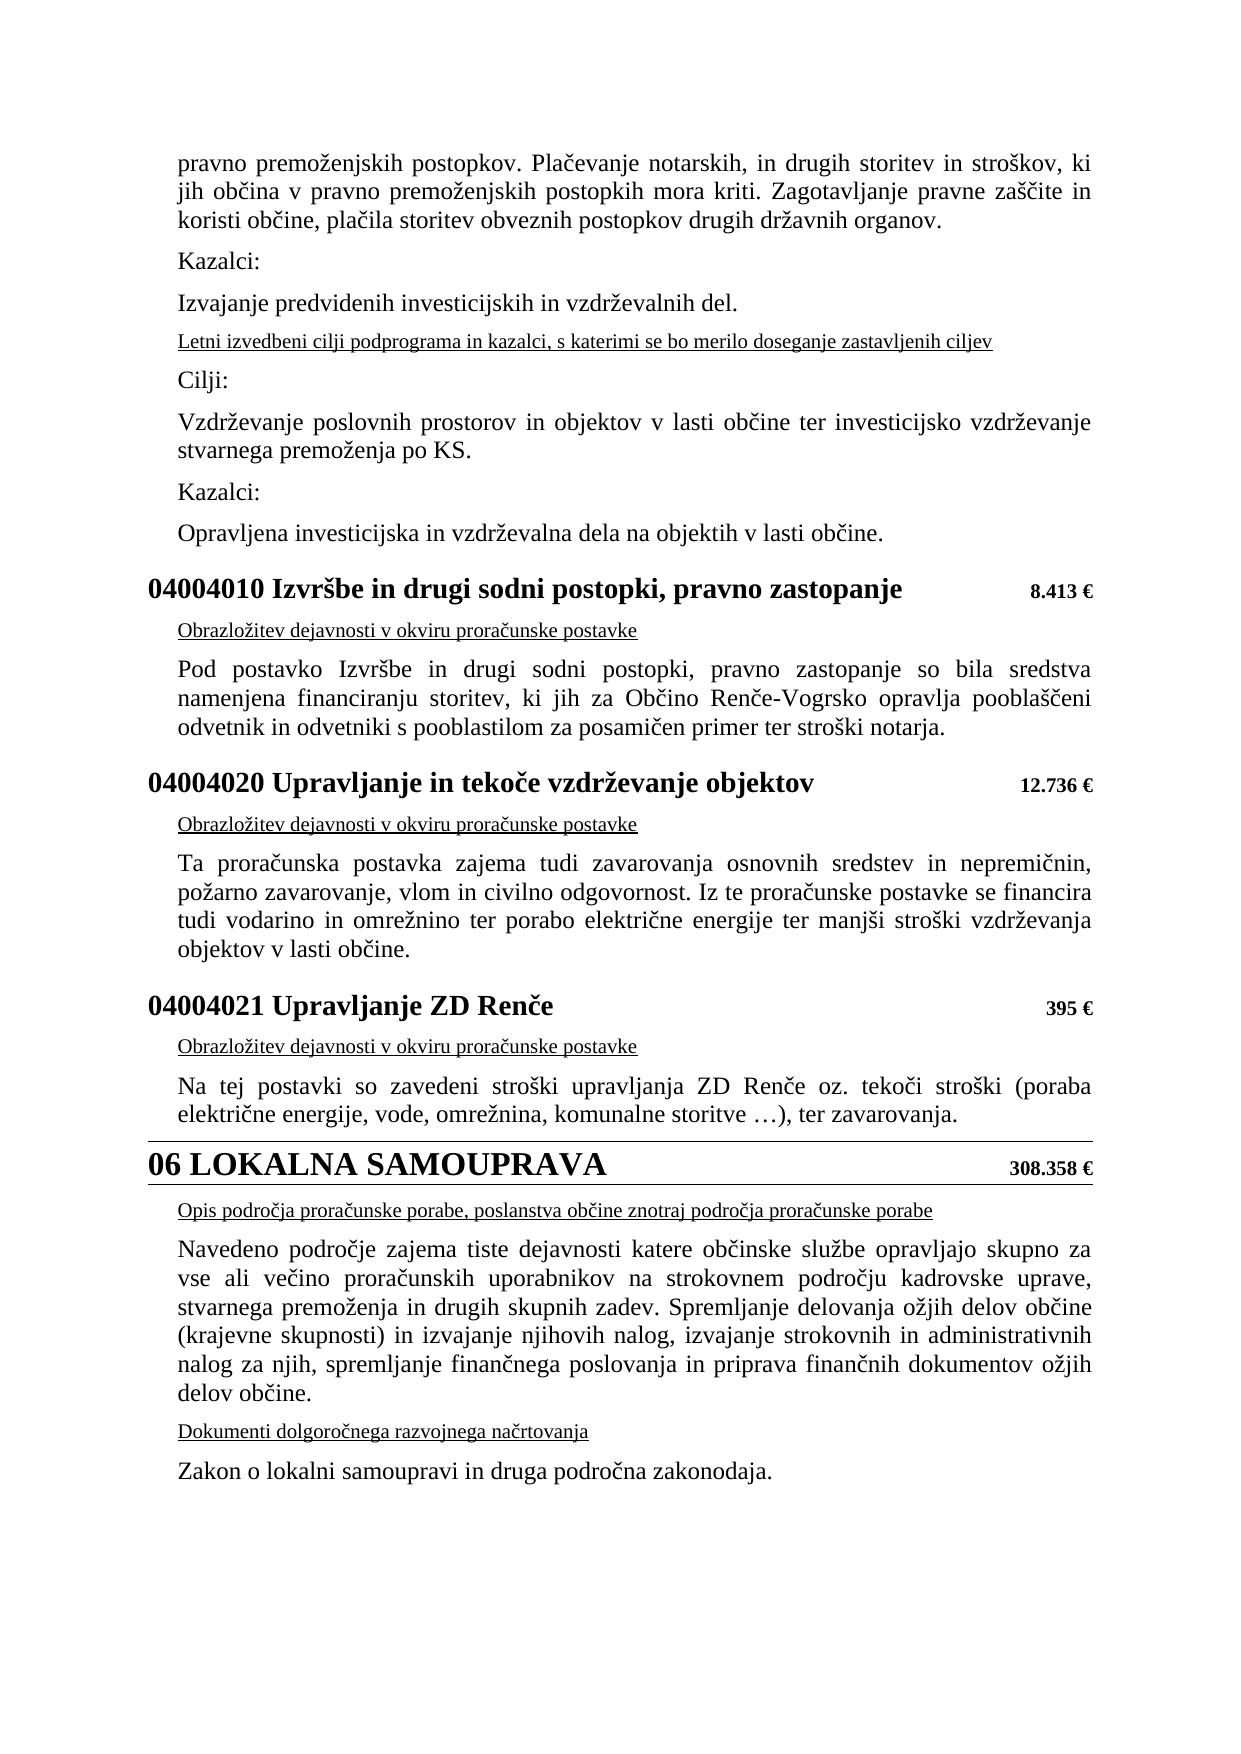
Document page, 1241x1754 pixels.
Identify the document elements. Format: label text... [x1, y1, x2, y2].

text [177, 148, 1093, 234]
subtitle Obrazložitev dejavnosti v okviru proračunske postavke [177, 812, 1093, 836]
text Opravljena investicijska in vzdrževalna dela na objektih v lasti občine. [177, 518, 1093, 547]
text Vzdrževanje poslovnih prostorov in objektov v lasti občine ter investicijsko vzdrževanje stvarnega premoženja po KS. [177, 407, 1093, 464]
text Zakon o lokalni samoupravi in druga področna zakonodaja. [177, 1456, 1093, 1485]
subtitle Letni izvedbeni cilji podprograma in kazalci, s katerimi se bo merilo doseganje zastavljenih ciljev [177, 329, 1093, 353]
subtitle Obrazložitev dejavnosti v okviru proračunske postavke [177, 618, 1093, 642]
text Cilji: [177, 365, 1093, 394]
subtitle 04004010 Izvršbe in drugi sodni postopki, pravno zastopanje 8.413 € [148, 572, 1093, 605]
text Kazalci: [177, 246, 1093, 275]
subtitle 04004021 Upravljanje ZD Renče 395 € [148, 988, 1093, 1022]
text Navedeno področje zajema tiste dejavnosti katere občinske službe opravljajo skupno za vse ali večino proračunskih uporabnikov na strokovnem področju kadrovske uprave, stvarnega premoženja in drugih skupnih zadev. Spremljanje delovanja ožjih delov občine (krajevne skupnosti) in izvajanje njihovih nalog, izvajanje strokovnih in administrativnih nalog za njih, spremljanje finančnega poslovanja in priprava finančnih dokumentov ožjih delov občine. [177, 1234, 1093, 1407]
subtitle Obrazložitev dejavnosti v okviru proračunske postavke [177, 1034, 1093, 1058]
subtitle 04004020 Upravljanje in tekoče vzdrževanje objektov 12.736 € [148, 766, 1093, 799]
text Pod postavko Izvršbe in drugi sodni postopki, pravno zastopanje so bila sredstva namenjena financiranju storitev, ki jih za Občino Renče-Vogrsko opravlja pooblaščeni odvetnik in odvetniki s pooblastilom za posamičen primer ter stroški notarja. [177, 654, 1093, 741]
text Izvajanje predvidenih investicijskih in vzdrževalnih del. [177, 288, 1093, 316]
subtitle 06 LOKALNA SAMOUPRAVA 308.358 € [148, 1142, 1093, 1184]
subtitle Opis področja proračunske porabe, poslanstva občine znotraj področja proračunske porabe [177, 1198, 1093, 1222]
text Na tej postavki so zavedeni stroški upravljanja ZD Renče oz. tekoči stroški (poraba električne energije, vode, omrežnina, komunalne storitve …), ter zavarovanja. [177, 1071, 1093, 1128]
text Ta proračunska postavka zajema tudi zavarovanja osnovnih sredstev in nepremičnin, požarno zavarovanje, vlom in civilno odgovornost. Iz te proračunske postavke se financira tudi vodarino in omrežnino ter porabo električne energije ter manjši stroški vzdrževanja objektov v lasti občine. [177, 848, 1093, 963]
subtitle Dokumenti dolgoročnega razvojnega načrtovanja [177, 1419, 1093, 1443]
text Kazalci: [177, 477, 1093, 505]
